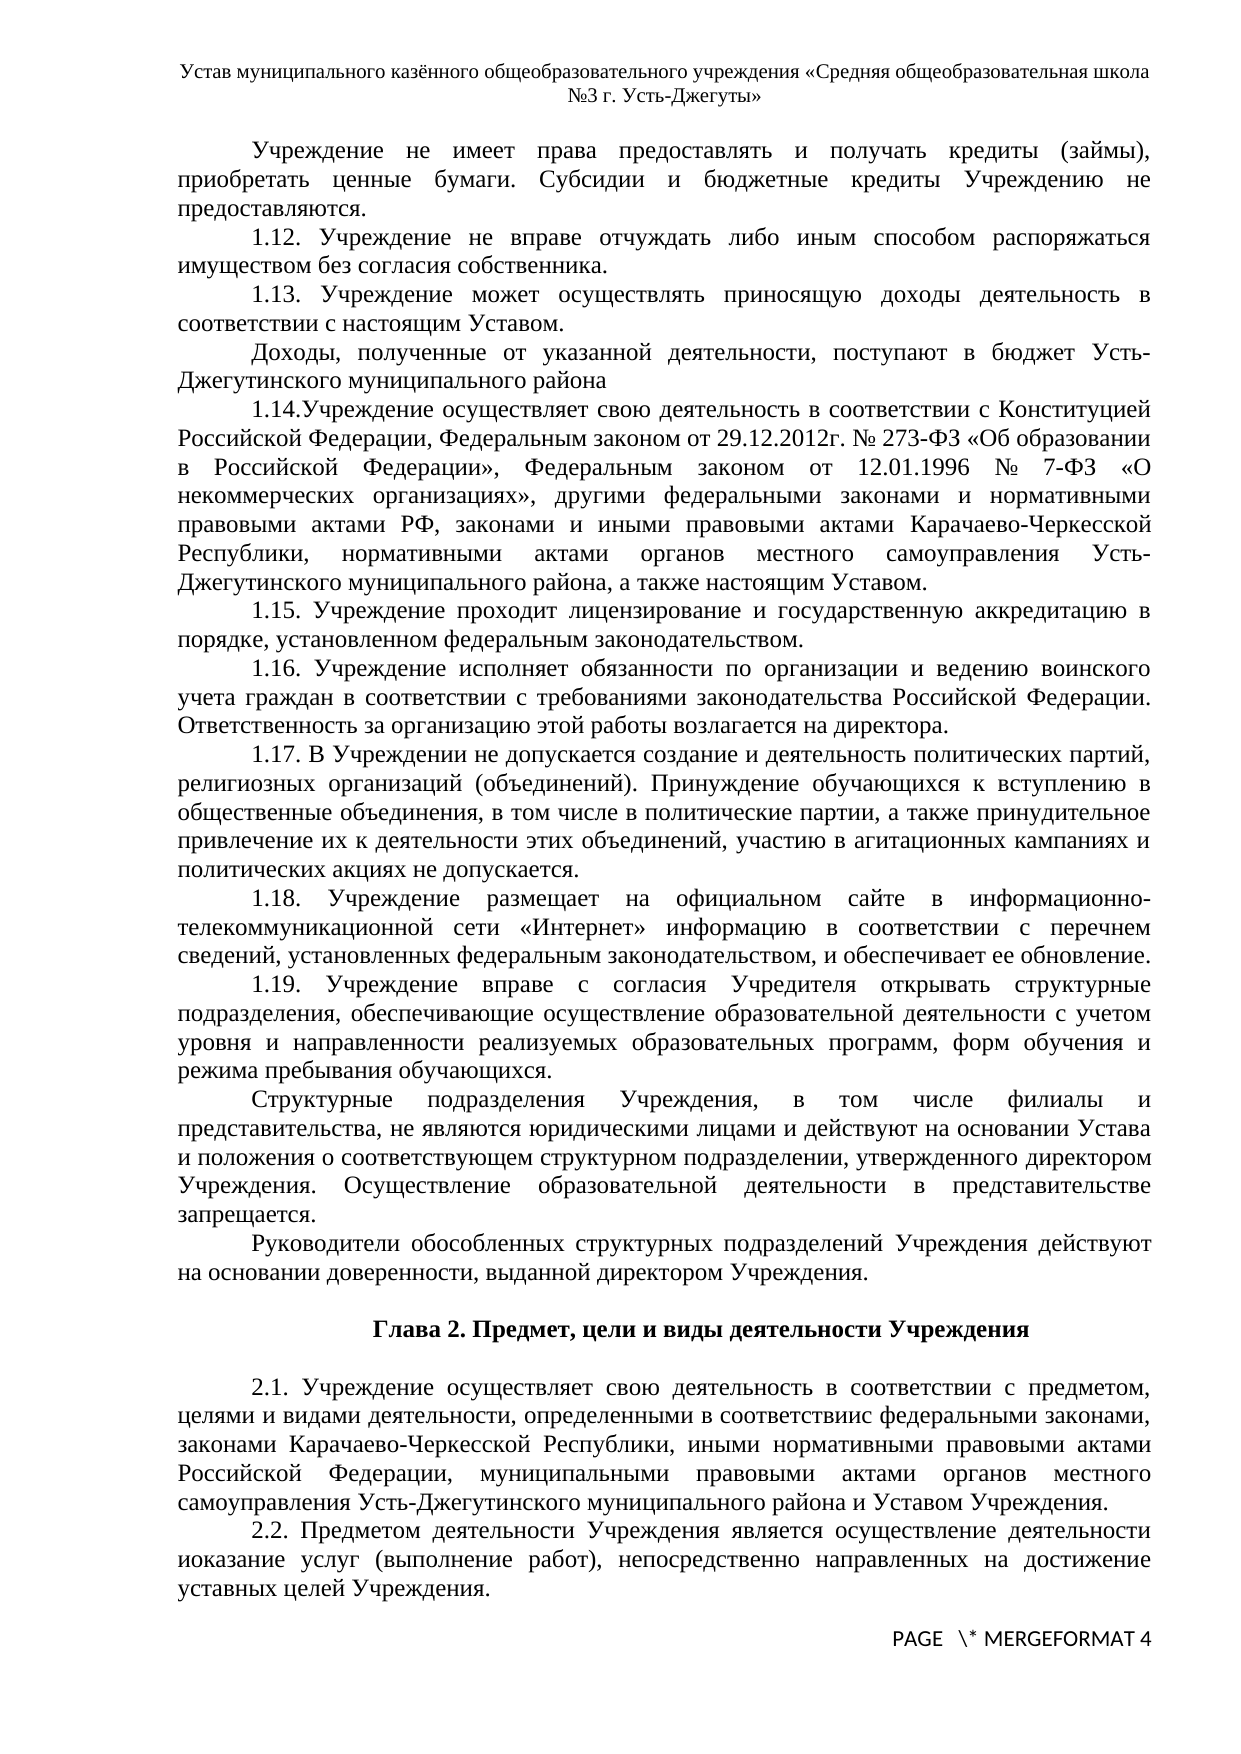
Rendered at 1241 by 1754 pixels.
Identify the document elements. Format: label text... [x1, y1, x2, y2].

text Учреждение не имеет права предоставлять и получать кредиты (займы), приобретать ценные бумаги. Субсидии и бюджетные кредиты Учреждению не предоставляются. [177, 135, 1152, 222]
text 1.15. Учреждение проходит лицензирование и государственную аккредитацию в порядке, установленном федеральным законодательством. [177, 595, 1152, 653]
text 2.2. Предметом деятельности Учреждения является осуществление деятельности иоказание услуг (выполнение работ), непосредственно направленных на достижение уставных целей Учреждения. [177, 1515, 1152, 1602]
text 1.16. Учреждение исполняет обязанности по организации и ведению воинского учета граждан в соответствии с требованиями законодательства Российской Федерации. Ответственность за организацию этой работы возлагается на директора. [177, 653, 1152, 739]
text 1.17. В Учреждении не допускается создание и деятельность политических партий, религиозных организаций (объединений). Принуждение обучающихся к вступлению в общественные объединения, в том числе в политические партии, а также принудительное привлечение их к деятельности этих объединений, участию в агитационных кампаниях и политических акциях не допускается. [177, 739, 1152, 883]
text 2.1. Учреждение осуществляет свою деятельность в соответствии с предметом, целями и видами деятельности, определенными в соответствиис федеральными законами, законами Карачаево-Черкесской Республики, иными нормативными правовыми актами Российской Федерации, муниципальными правовыми актами органов местного самоуправления Усть-Джегутинского муниципального района и Уставом Учреждения. [177, 1372, 1152, 1515]
text Глава 2. Предмет, цели и виды деятельности Учреждения [177, 1314, 1152, 1343]
text 1.18. Учреждение размещает на официальном сайте в информационно-телекоммуникационной сети «Интернет» информацию в соответствии с перечнем сведений, установленных федеральным законодательством, и обеспечивает ее обновление. [177, 883, 1152, 969]
text Структурные подразделения Учреждения, в том числе филиалы и представительства, не являются юридическими лицами и действуют на основании Устава и положения о соответствующем структурном подразделении, утвержденного директором Учреждения. Осуществление образовательной деятельности в представительстве запрещается. [177, 1084, 1152, 1228]
text Руководители обособленных структурных подразделений Учреждения действуют на основании доверенности, выданной директором Учреждения. [177, 1228, 1152, 1285]
text 1.14.Учреждение осуществляет свою деятельность в соответствии с Конституцией Российской Федерации, Федеральным законом от 29.12.2012г. № 273-ФЗ «Об образовании в Российской Федерации», Федеральным законом от 12.01.1996 № 7-ФЗ «О некоммерческих организациях», другими федеральными законами и нормативными правовыми актами РФ, законами и иными правовыми актами Карачаево-Черкесской Республики, нормативными актами органов местного самоуправления Усть-Джегутинского муниципального района, а также настоящим Уставом. [177, 394, 1152, 595]
text 1.19. Учреждение вправе с согласия Учредителя открывать структурные подразделения, обеспечивающие осуществление образовательной деятельности с учетом уровня и направленности реализуемых образовательных программ, форм обучения и режима пребывания обучающихся. [177, 969, 1152, 1084]
text 1.12. Учреждение не вправе отчуждать либо иным способом распоряжаться имуществом без согласия собственника. [177, 222, 1152, 279]
text 1.13. Учреждение может осуществлять приносящую доходы деятельность в соответствии с настоящим Уставом. [177, 279, 1152, 337]
text Доходы, полученные от указанной деятельности, поступают в бюджет Усть-Джегутинского муниципального района [177, 337, 1152, 394]
